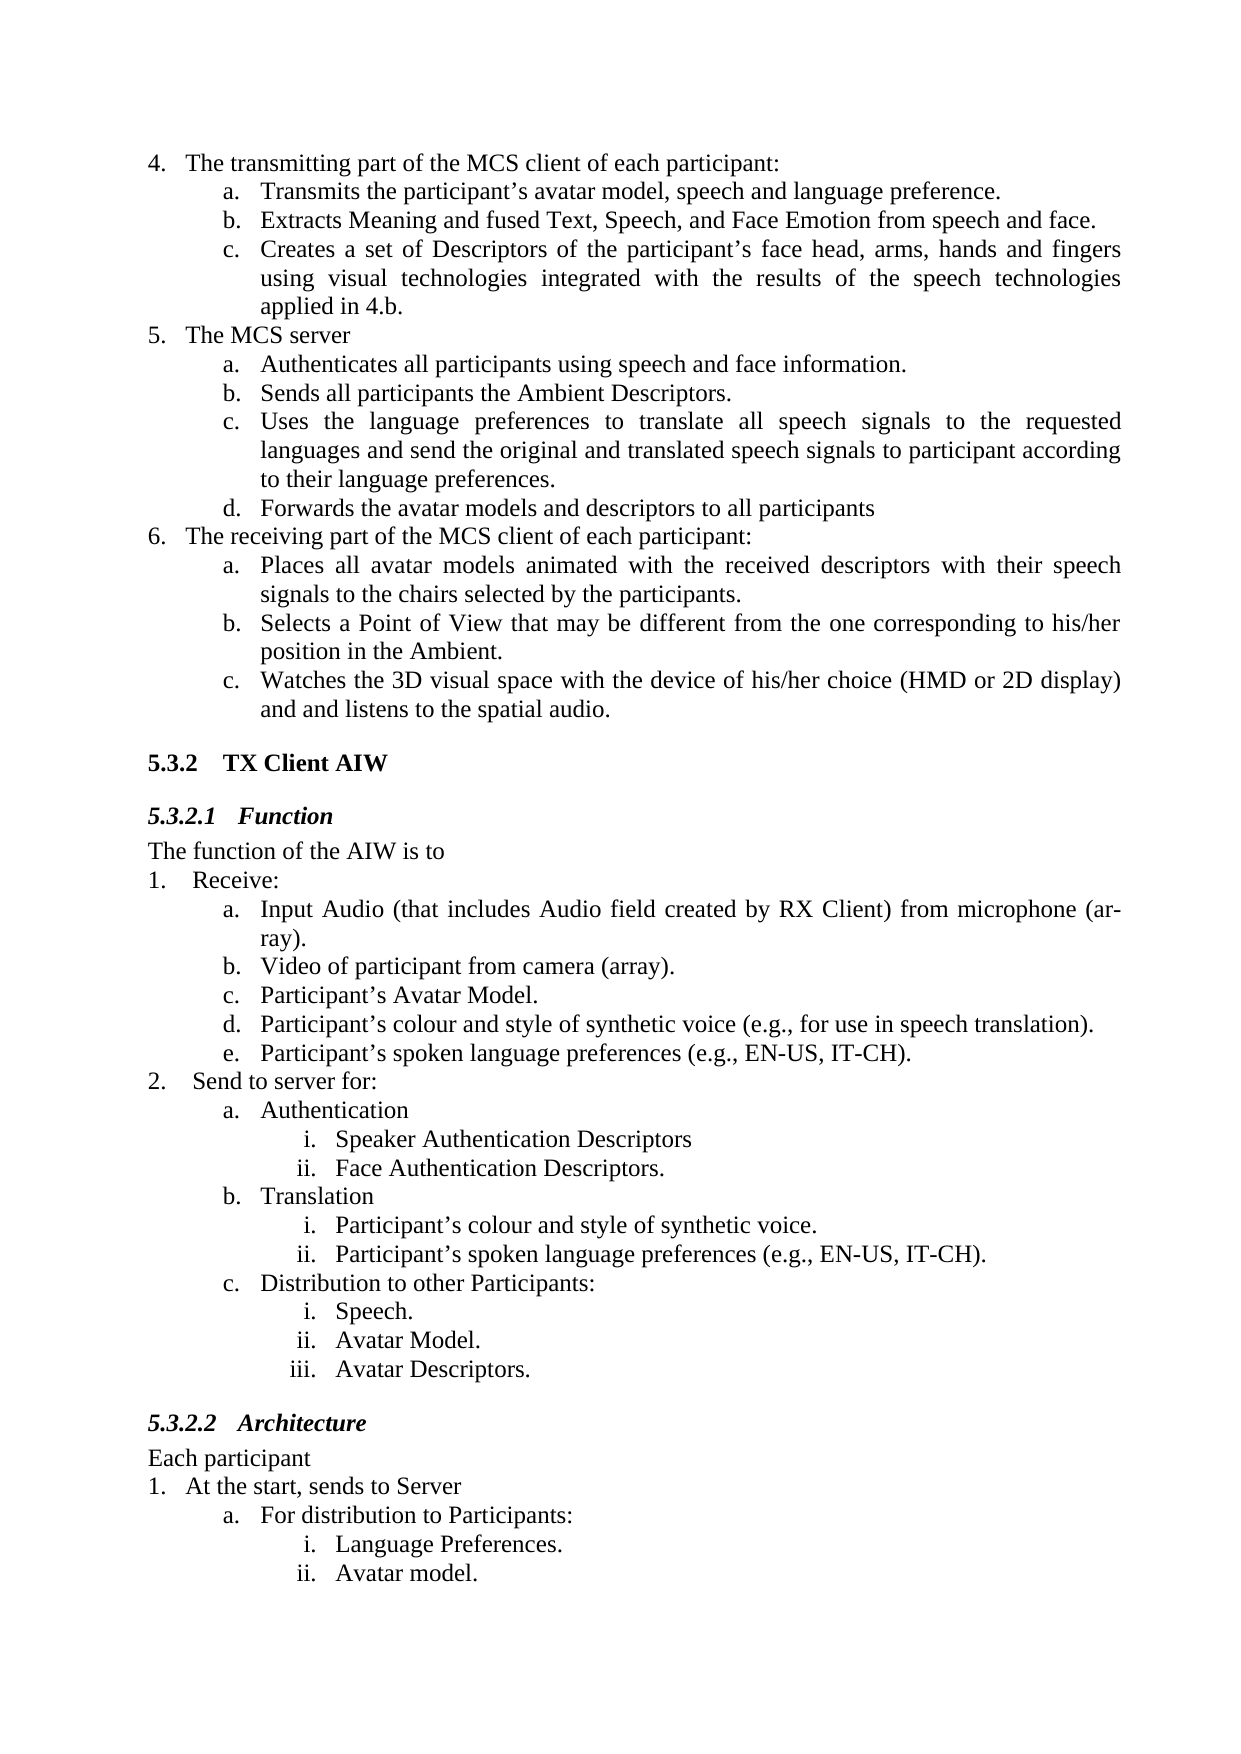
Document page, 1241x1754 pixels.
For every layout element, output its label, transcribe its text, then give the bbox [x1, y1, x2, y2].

list Watches the 3D visual space with the device of his/her choice (HMD or 2D display) and and listens to the spatial audio. [223, 665, 1122, 723]
subtitle Architecture [148, 1408, 1122, 1436]
list Participant’s colour and style of synthetic voice. [316, 1210, 1122, 1239]
list Receive: [148, 865, 1122, 894]
text Each participant [148, 1443, 1122, 1471]
subtitle TX Client AIW [148, 748, 1122, 776]
list The transmitting part of the MCS client of each participant: [148, 148, 1122, 176]
list Language Preferences. [316, 1529, 1122, 1558]
list Places all avatar models animated with the received descriptors with their speech signals to the chairs selected by the participants. [223, 550, 1122, 608]
list Speaker Authentication Descriptors [316, 1124, 1122, 1153]
list Sends all participants the Ambient Descriptors. [223, 378, 1122, 406]
list Selects a Point of View that may be different from the one corresponding to his/her position in the Ambient. [223, 608, 1122, 665]
list For distribution to Participants: [223, 1500, 1122, 1529]
list Extracts Meaning and fused Text, Speech, and Face Emotion from speech and face. [223, 205, 1122, 234]
list Avatar model. [316, 1558, 1122, 1586]
list Video of participant from camera (array). [223, 951, 1122, 980]
list Transmits the participant’s avatar model, speech and language preference. [223, 176, 1122, 205]
list Distribution to other Participants: [223, 1268, 1122, 1296]
list Authenticates all participants using speech and face information. [223, 349, 1122, 378]
list The MCS server [148, 320, 1122, 349]
subtitle Function [148, 801, 1122, 830]
list Translation [223, 1181, 1122, 1210]
list Participant’s spoken language preferences (e.g., EN-US, IT-CH). [316, 1239, 1122, 1268]
list Avatar Descriptors. [316, 1354, 1122, 1383]
list The receiving part of the MCS client of each participant: [148, 521, 1122, 550]
list Speech. [316, 1296, 1122, 1325]
list Uses the language preferences to translate all speech signals to the requested languages and send the original and translated speech signals to participant according to their language preferences. [223, 406, 1122, 493]
list Forwards the avatar models and descriptors to all participants [223, 493, 1122, 521]
list Avatar Model. [316, 1325, 1122, 1354]
list Participant’s colour and style of synthetic voice (e.g., for use in speech translation). [223, 1009, 1122, 1038]
list Participant’s Avatar Model. [223, 980, 1122, 1009]
list Face Authentication Descriptors. [316, 1153, 1122, 1181]
list Authentication [223, 1095, 1122, 1124]
list Input Audio (that includes Audio field created by RX Client) from microphone (ar-ray). [223, 894, 1122, 951]
list Send to server for: [148, 1066, 1122, 1095]
text The function of the AIW is to [148, 836, 1122, 865]
list Creates a set of Descriptors of the participant’s face head, arms, hands and fingers using visual technologies integrated with the results of the speech technologies applied in 4.b. [223, 234, 1122, 320]
list Participant’s spoken language preferences (e.g., EN-US, IT-CH). [223, 1038, 1122, 1066]
list At the start, sends to Server [148, 1471, 1122, 1500]
